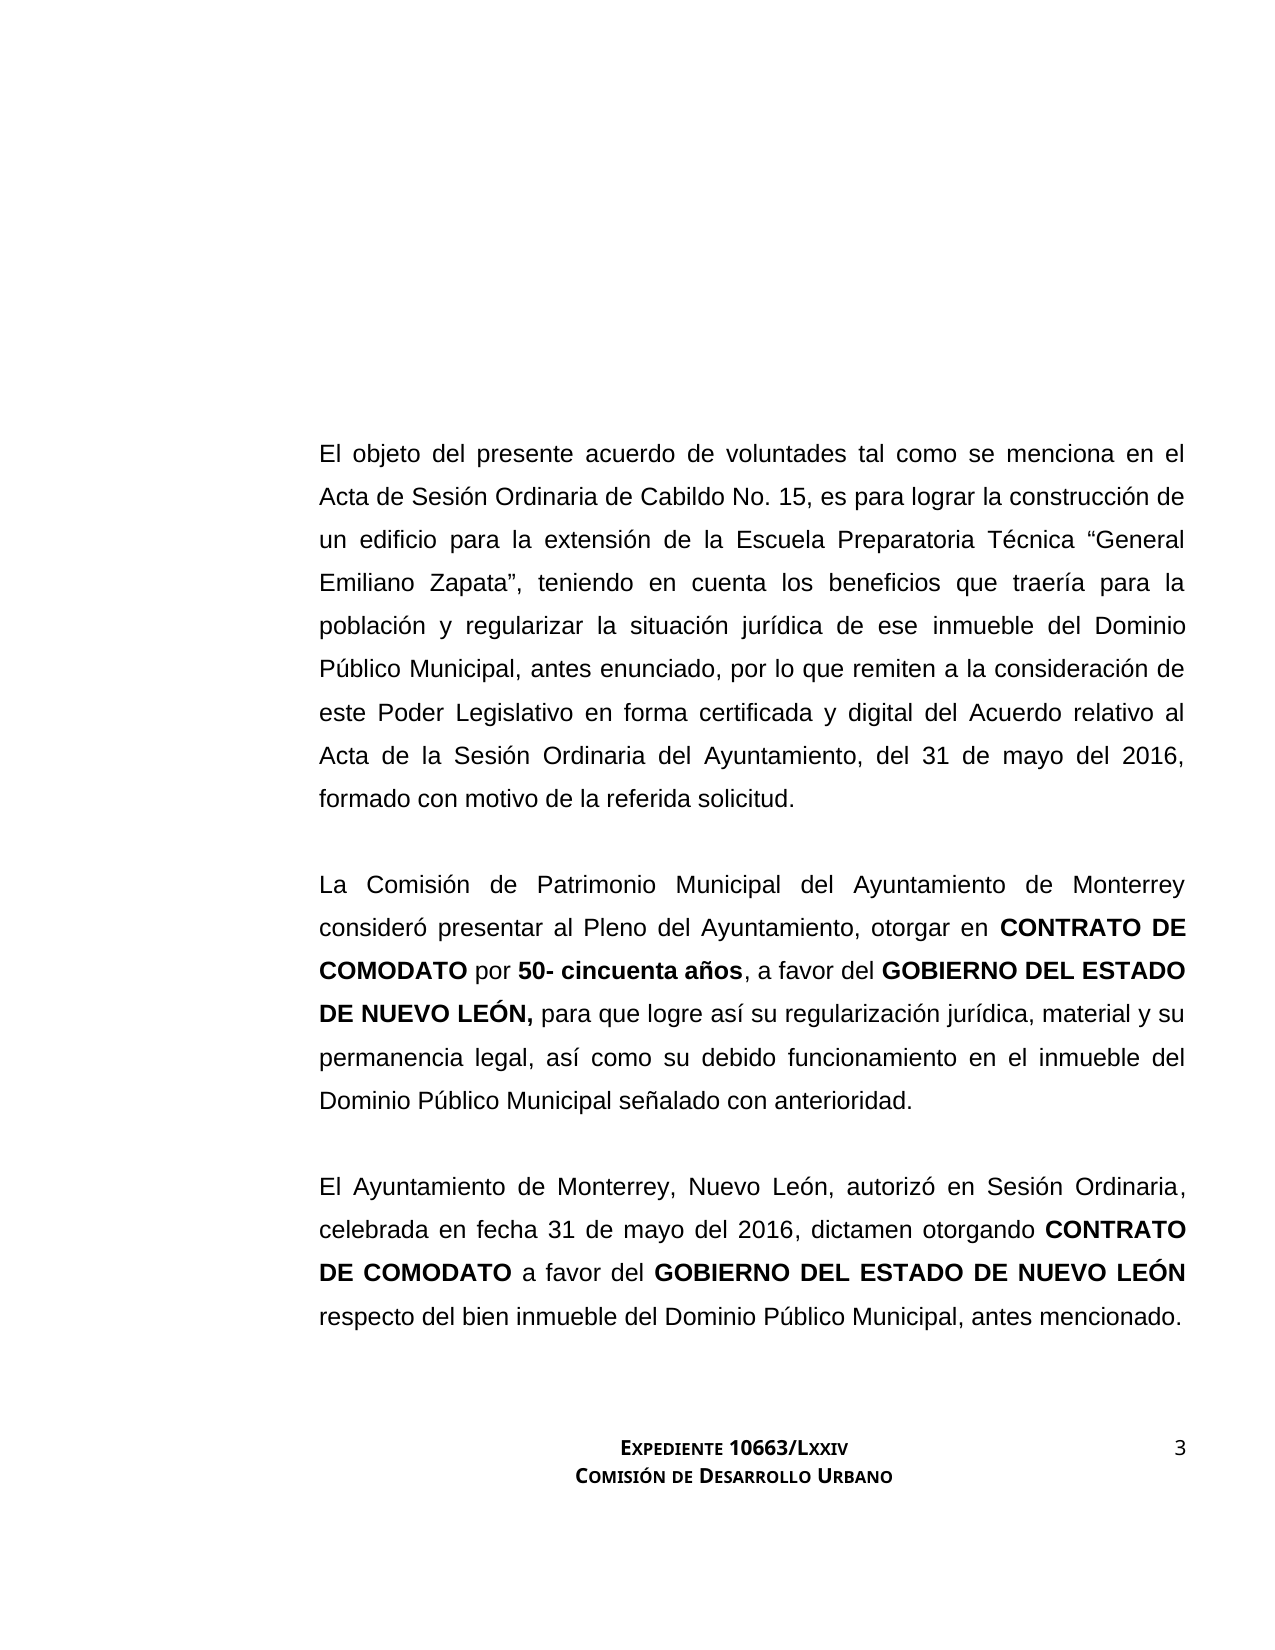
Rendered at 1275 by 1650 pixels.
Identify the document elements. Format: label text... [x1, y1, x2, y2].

text El Ayuntamiento de Monterrey, Nuevo León, autorizó en Sesión Ordinaria, celebrada en fecha 31 de mayo del 2016, dictamen otorgando CONTRATO DE COMODATO a favor del GOBIERNO DEL ESTADO DE NUEVO LEÓN respecto del bien inmueble del Dominio Público Municipal, antes mencionado. [319, 1172, 1186, 1330]
text La Comisión de Patrimonio Municipal del Ayuntamiento de Monterrey consideró presentar al Pleno del Ayuntamiento, otorgar en CONTRATO DE COMODATO por 50- cincuenta años, a favor del GOBIERNO DEL ESTADO DE NUEVO LEÓN, para que logre así su regularización jurídica, material y su permanencia legal, así como su debido funcionamiento en el inmueble del Dominio Público Municipal señalado con anterioridad. [319, 870, 1186, 1114]
text El objeto del presente acuerdo de voluntades tal como se menciona en el Acta de Sesión Ordinaria de Cabildo No. 15, es para lograr la construcción de un edificio para la extensión de la Escuela Preparatoria Técnica “General Emiliano Zapata”, teniendo en cuenta los beneficios que traería para la población y regularizar la situación jurídica de ese inmueble del Dominio Público Municipal, antes enunciado, por lo que remiten a la consideración de este Poder Legislativo en forma certificada y digital del Acuerdo relativo al Acta de la Sesión Ordinaria del Ayuntamiento, del 31 de mayo del 2016, formado con motivo de la referida solicitud. [319, 439, 1186, 813]
